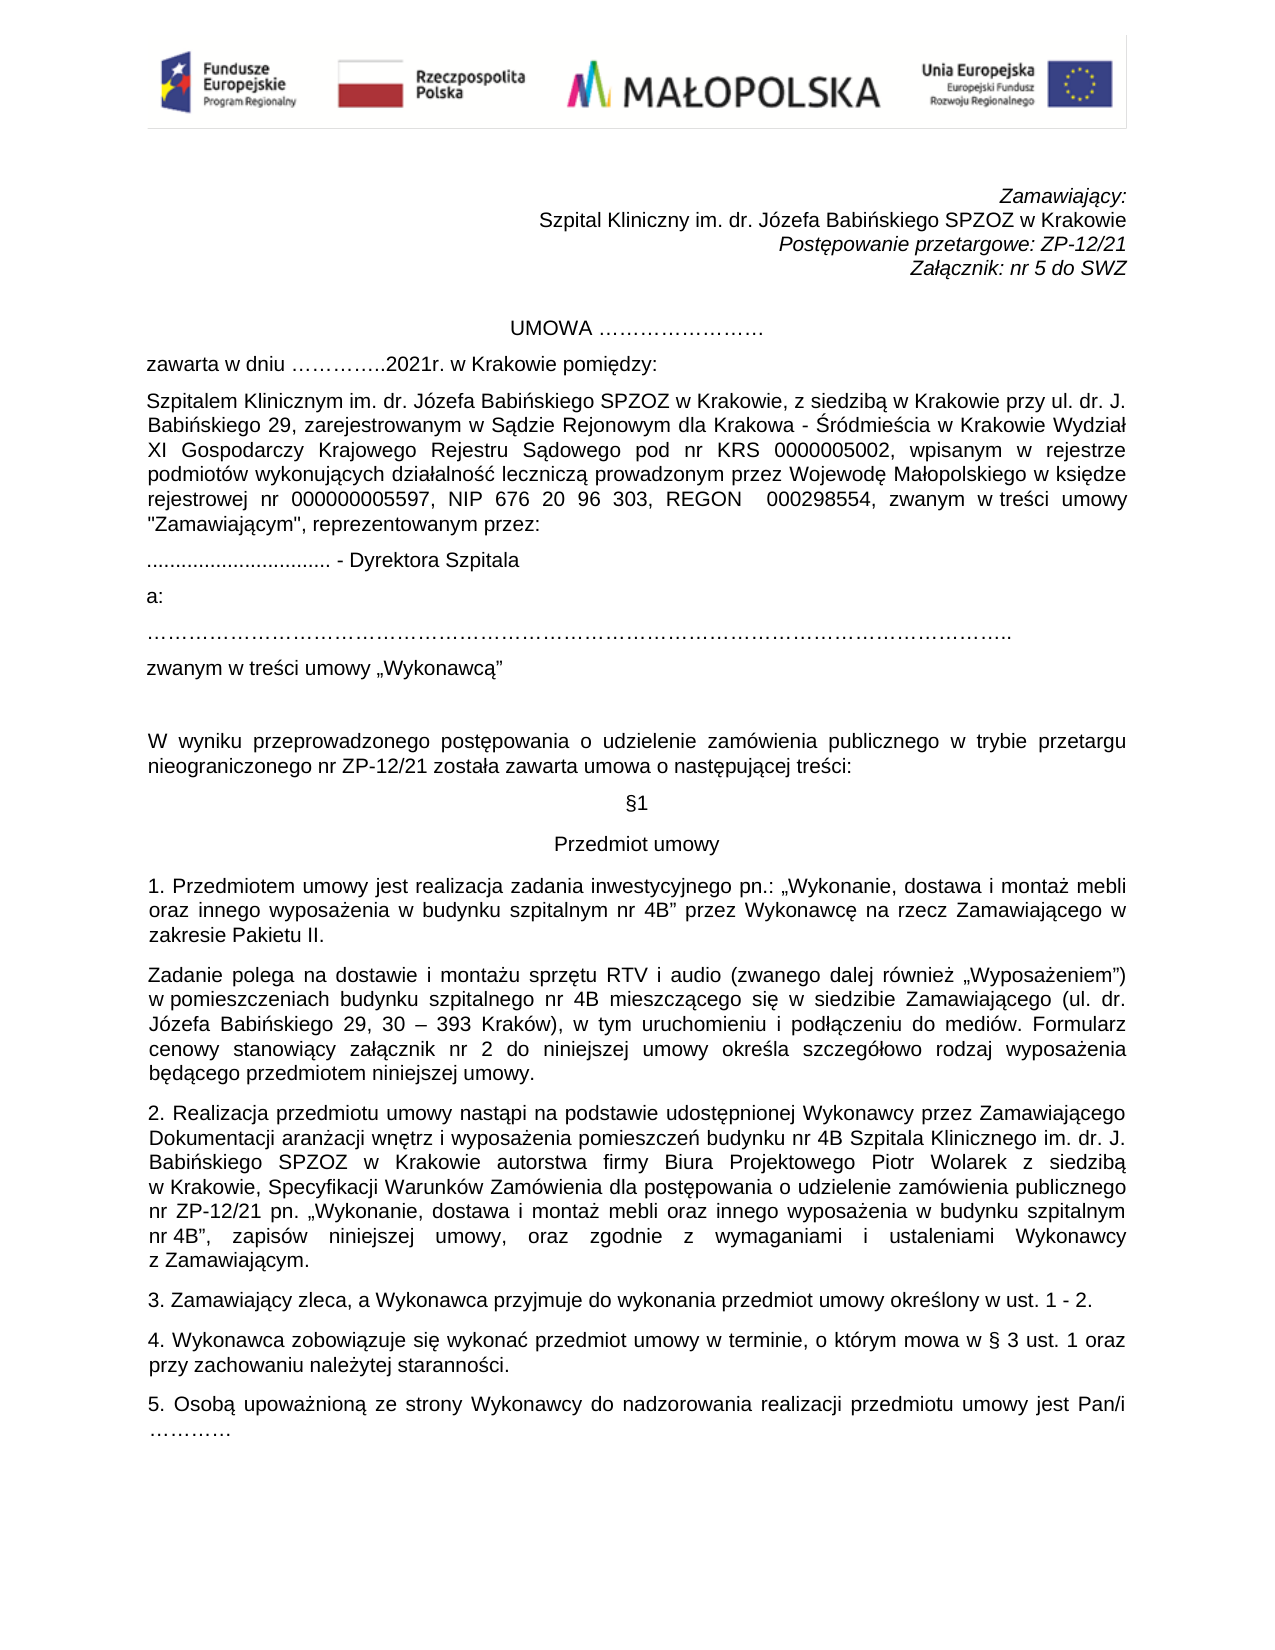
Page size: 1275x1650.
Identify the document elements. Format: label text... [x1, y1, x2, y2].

text Postępowanie przetargowe: ZP-12/21 [148, 232, 1127, 256]
text …………………………………………………………………………………………………………….. [146, 620, 1127, 644]
text zawarta w dniu …………..2021r. w Krakowie pomiędzy: [146, 352, 1127, 376]
text 2. Realizacja przedmiotu umowy nastąpi na podstawie udostępnionej Wykonawcy przez Zamawiającego Dokumentacji aranżacji wnętrz i wyposażenia pomieszczeń budynku nr 4B Szpitala Klinicznego im. dr. J. Babińskiego SPZOZ w Krakowie autorstwa firmy Biura Projektowego Piotr Wolarek z siedzibą w Krakowie, Specyfikacji Warunków Zamówienia dla postępowania o udzielenie zamówienia publicznego nr ZP-12/21 pn. „Wykonanie, dostawa i montaż mebli oraz innego wyposażenia w budynku szpitalnym nr 4B”, zapisów niniejszej umowy, oraz zgodnie z wymaganiami i ustaleniami Wykonawcy z Zamawiającym. [148, 1101, 1127, 1272]
picture [147, 35, 1128, 130]
text a: [146, 584, 1127, 608]
text 1. Przedmiotem umowy jest realizacja zadania inwestycyjnego pn.: „Wykonanie, dostawa i montaż mebli oraz innego wyposażenia w budynku szpitalnym nr 4B” przez Wykonawcę na rzecz Zamawiającego w zakresie Pakietu II. [148, 874, 1127, 947]
text Zamawiający: [148, 184, 1127, 208]
text W wyniku przeprowadzonego postępowania o udzielenie zamówienia publicznego w trybie przetargu nieograniczonego nr ZP-12/21 została zawarta umowa o następującej treści: [148, 728, 1127, 778]
text Załącznik: nr 5 do SWZ [148, 256, 1127, 280]
text Przedmiot umowy [146, 832, 1127, 856]
text §1 [146, 791, 1127, 815]
text 3. Zamawiający zleca, a Wykonawca przyjmuje do wykonania przedmiot umowy określony w ust. 1 - 2. [148, 1288, 1127, 1312]
text UMOWA …………………… [185, 316, 1090, 340]
text Szpital Kliniczny im. dr. Józefa Babińskiego SPZOZ w Krakowie [148, 208, 1127, 232]
text zwanym w treści umowy „Wykonawcą” [146, 656, 1127, 680]
text 4. Wykonawca zobowiązuje się wykonać przedmiot umowy w terminie, o którym mowa w § 3 ust. 1 oraz przy zachowaniu należytej staranności. [148, 1328, 1127, 1376]
text ................................ - Dyrektora Szpitala [146, 547, 1127, 571]
text Szpitalem Klinicznym im. dr. Józefa Babińskiego SPZOZ w Krakowie, z siedzibą w Krakowie przy ul. dr. J. Babińskiego 29, zarejestrowanym w Sądzie Rejonowym dla Krakowa - Śródmieścia w Krakowie Wydział XI Gospodarczy Krajowego Rejestru Sądowego pod nr KRS 0000005002, wpisanym w rejestrze podmiotów wykonujących działalność leczniczą prowadzonym przez Wojewodę Małopolskiego w księdze rejestrowej nr 000000005597, NIP 676 20 96 303, REGON 000298554, zwanym w treści umowy "Zamawiającym", reprezentowanym przez: [146, 388, 1127, 535]
text Zadanie polega na dostawie i montażu sprzętu RTV i audio (zwanego dalej również „Wyposażeniem”) w pomieszczeniach budynku szpitalnego nr 4B mieszczącego się w siedzibie Zamawiającego (ul. dr. Józefa Babińskiego 29, 30 – 393 Kraków), w tym uruchomieniu i podłączeniu do mediów. Formularz cenowy stanowiący załącznik nr 2 do niniejszej umowy określa szczegółowo rodzaj wyposażenia będącego przedmiotem niniejszej umowy. [148, 963, 1127, 1085]
text 5. Osobą upoważnioną ze strony Wykonawcy do nadzorowania realizacji przedmiotu umowy jest Pan/i ………… [148, 1392, 1127, 1441]
